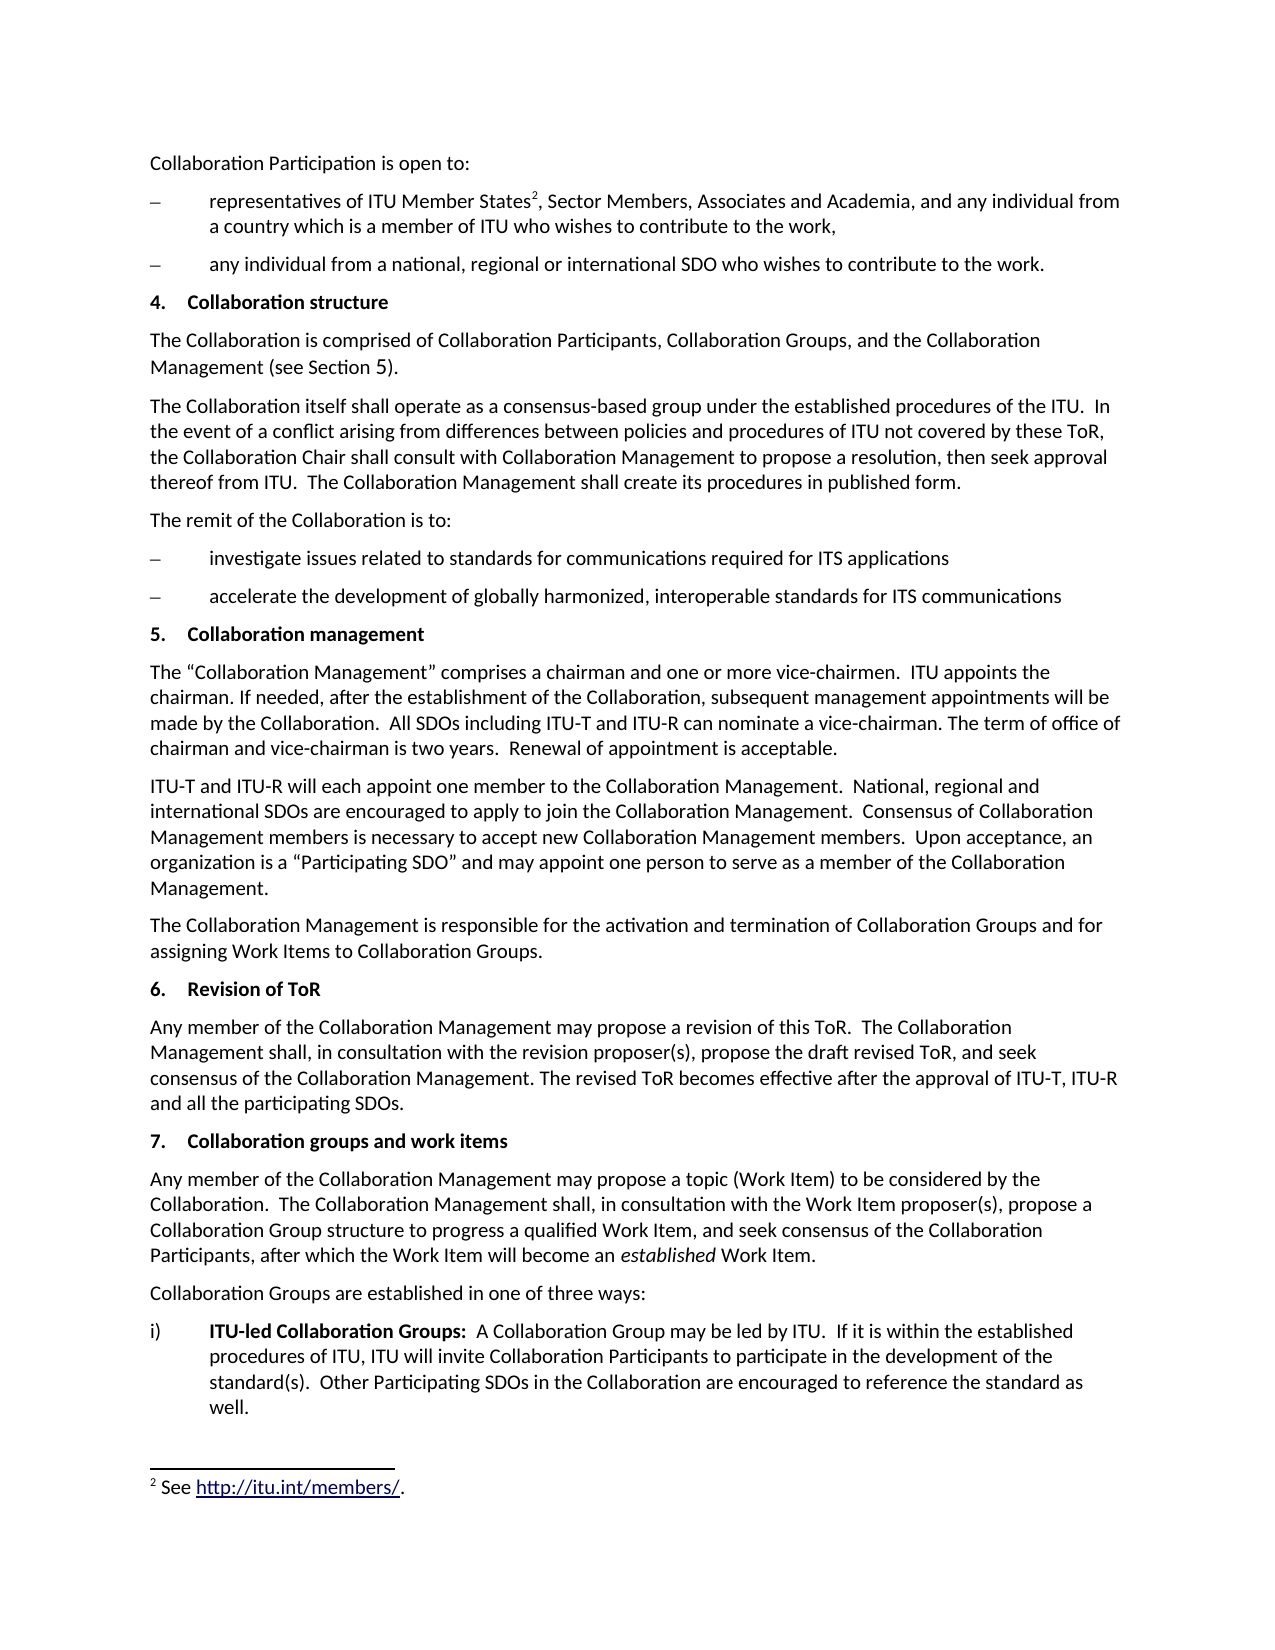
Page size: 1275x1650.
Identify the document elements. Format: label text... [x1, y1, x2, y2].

text Any member of the Collaboration Management may propose a revision of this ToR. The Collaboration Management shall, in consultation with the revision proposer(s), propose the draft revised ToR, and seek consensus of the Collaboration Management. The revised ToR becomes effective after the approval of ITU-T, ITU-R and all the participating SDOs. [150, 1014, 1125, 1116]
subtitle Collaboration groups and work items [150, 1128, 1125, 1153]
text The remit of the Collaboration is to: [150, 507, 1125, 533]
text ITU-T and ITU-R will each appoint one member to the Collaboration Management. National, regional and international SDOs are encouraged to apply to join the Collaboration Management. Consensus of Collaboration Management members is necessary to accept new Collaboration Management members. Upon acceptance, an organization is a “Participating SDO” and may appoint one person to serve as a member of the Collaboration Management. [150, 773, 1125, 900]
list ITU-led Collaboration Groups: A Collaboration Group may be led by ITU. If it is within the established procedures of ITU, ITU will invite Collaboration Participants to participate in the development of the standard(s). Other Participating SDOs in the Collaboration are encouraged to reference the standard as well. [150, 1318, 1125, 1420]
list accelerate the development of globally harmonized, interoperable standards for ITS communications [150, 583, 1125, 608]
text The Collaboration is comprised of Collaboration Participants, Collaboration Groups, and the Collaboration Management (see Section 5). [150, 327, 1125, 381]
text Collaboration Participation is open to: [150, 150, 1125, 175]
subtitle Collaboration structure [150, 289, 1125, 314]
text The Collaboration Management is responsible for the activation and termination of Collaboration Groups and for assigning Work Items to Collaboration Groups. [150, 913, 1125, 963]
text Collaboration Groups are established in one of three ways: [150, 1280, 1125, 1306]
text Any member of the Collaboration Management may propose a topic (Work Item) to be considered by the Collaboration. The Collaboration Management shall, in consultation with the Work Item proposer(s), propose a Collaboration Group structure to progress a qualified Work Item, and seek consensus of the Collaboration Participants, after which the Work Item will become an established Work Item. [150, 1166, 1125, 1268]
list investigate issues related to standards for communications required for ITS applications [150, 545, 1125, 571]
subtitle Collaboration management [150, 621, 1125, 646]
text The Collaboration itself shall operate as a consensus-based group under the established procedures of the ITU. In the event of a conflict arising from differences between policies and procedures of ITU not covered by these ToR, the Collaboration Chair shall consult with Collaboration Management to propose a resolution, then seek approval thereof from ITU. The Collaboration Management shall create its procedures in published form. [150, 393, 1125, 495]
subtitle Revision of ToR [150, 976, 1125, 1001]
list representatives of ITU Member States, Sector Members, Associates and Academia, and any individual from a country which is a member of ITU who wishes to contribute to the work, [150, 188, 1125, 239]
list any individual from a national, regional or international SDO who wishes to contribute to the work. [150, 251, 1125, 277]
text The “Collaboration Management” comprises a chairman and one or more vice-chairmen. ITU appoints the chairman. If needed, after the establishment of the Collaboration, subsequent management appointments will be made by the Collaboration. All SDOs including ITU-T and ITU-R can nominate a vice-chairman. The term of office of chairman and vice-chairman is two years. Renewal of appointment is acceptable. [150, 659, 1125, 761]
